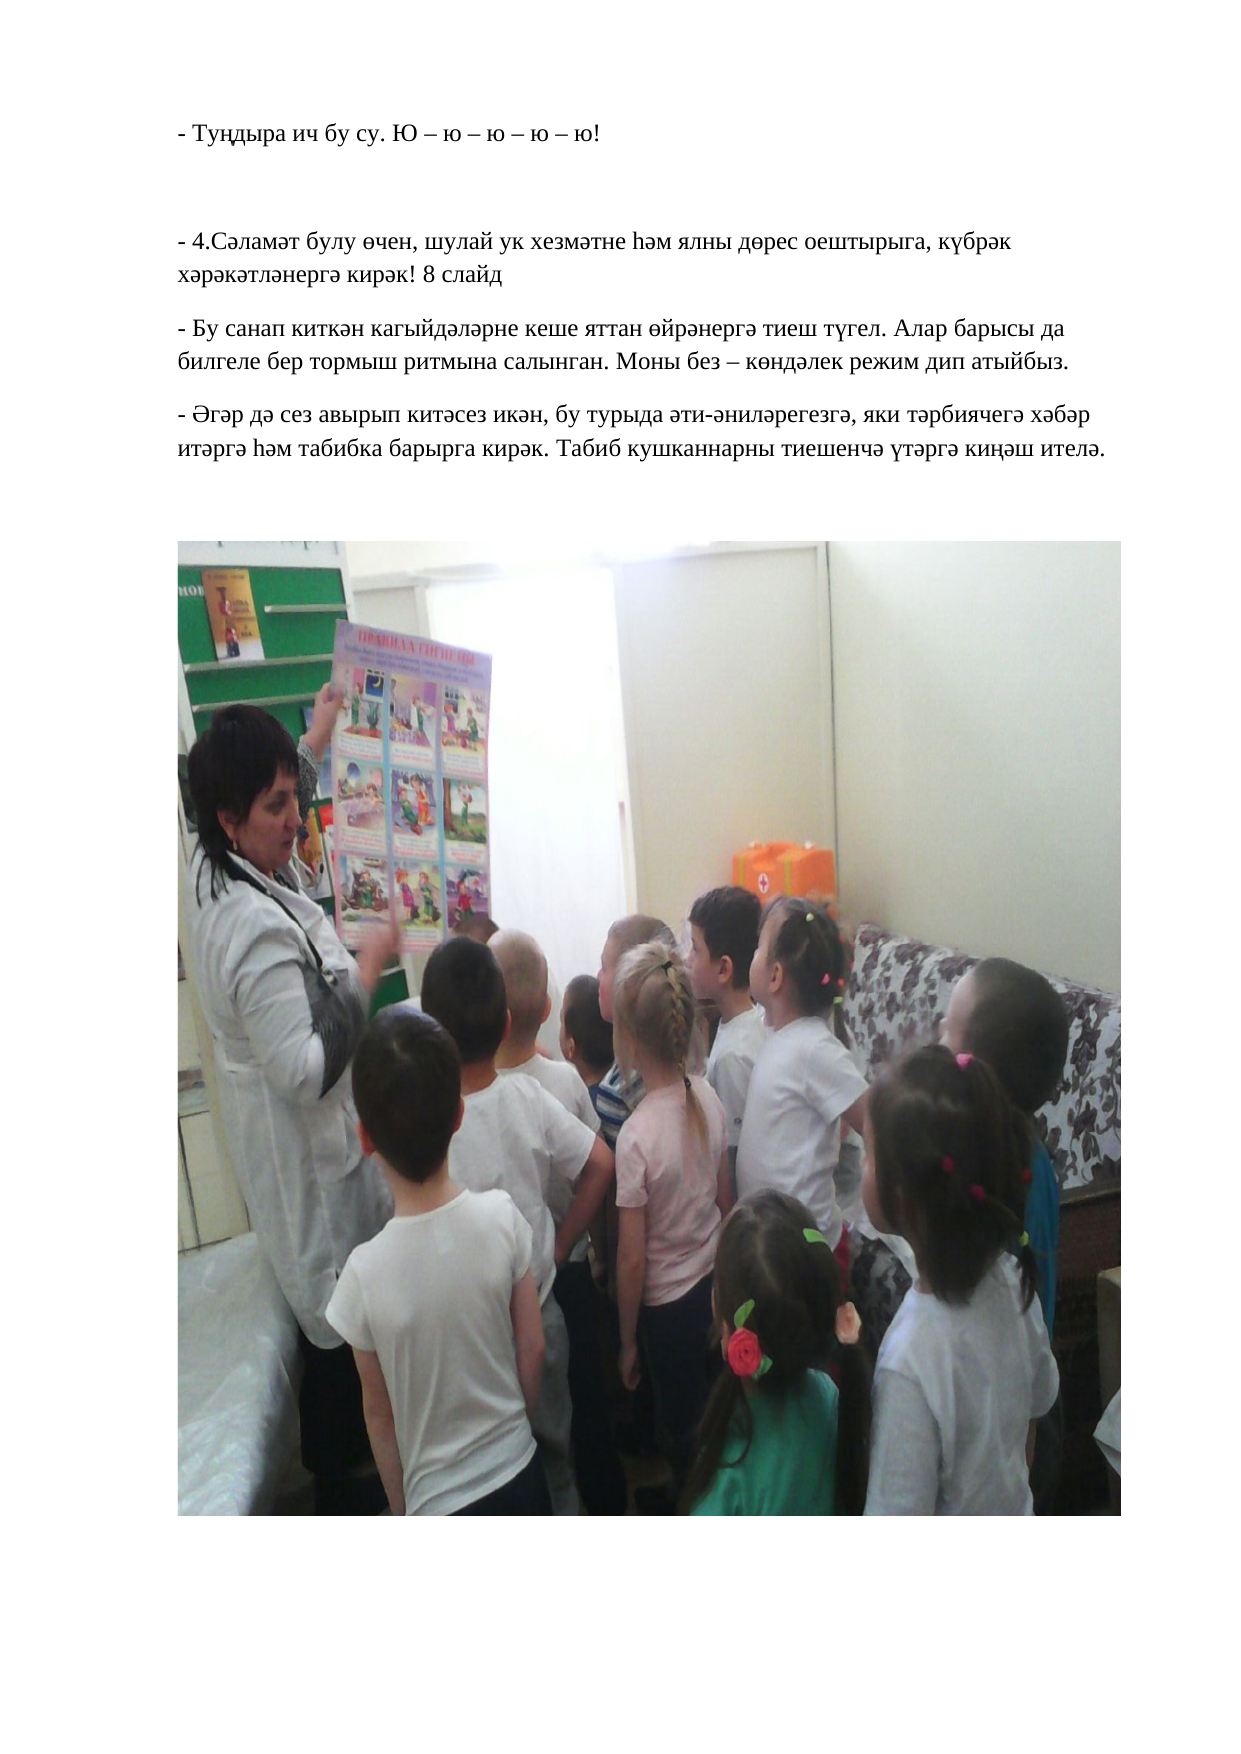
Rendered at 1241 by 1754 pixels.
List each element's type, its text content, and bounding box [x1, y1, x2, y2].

text - Бу санап киткән кагыйдәләрне кеше яттан өйрәнергә тиеш түгел. Алар барысы да билгеле бер тормыш ритмына салынган. Моны без – көндәлек режим дип атыйбыз. [177, 313, 1152, 374]
text - Әгәр дә сез авырып китәсез икән, бу турыда әти-әниләрегезгә, яки тәрбиячегә хәбәр итәргә һәм табибка барырга кирәк. Табиб кушканнарны тиешенчә үтәргә киңәш ителә. [177, 399, 1152, 461]
picture [178, 541, 1121, 1516]
text - 4.Сәламәт булу өчен, шулай ук хезмәтне һәм ялны дөрес оештырыга, күбрәк хәрәкәтләнергә кирәк! 8 слайд [177, 226, 1152, 288]
text - Туңдыра ич бу су. Ю – ю – ю – ю – ю! [177, 118, 1152, 147]
